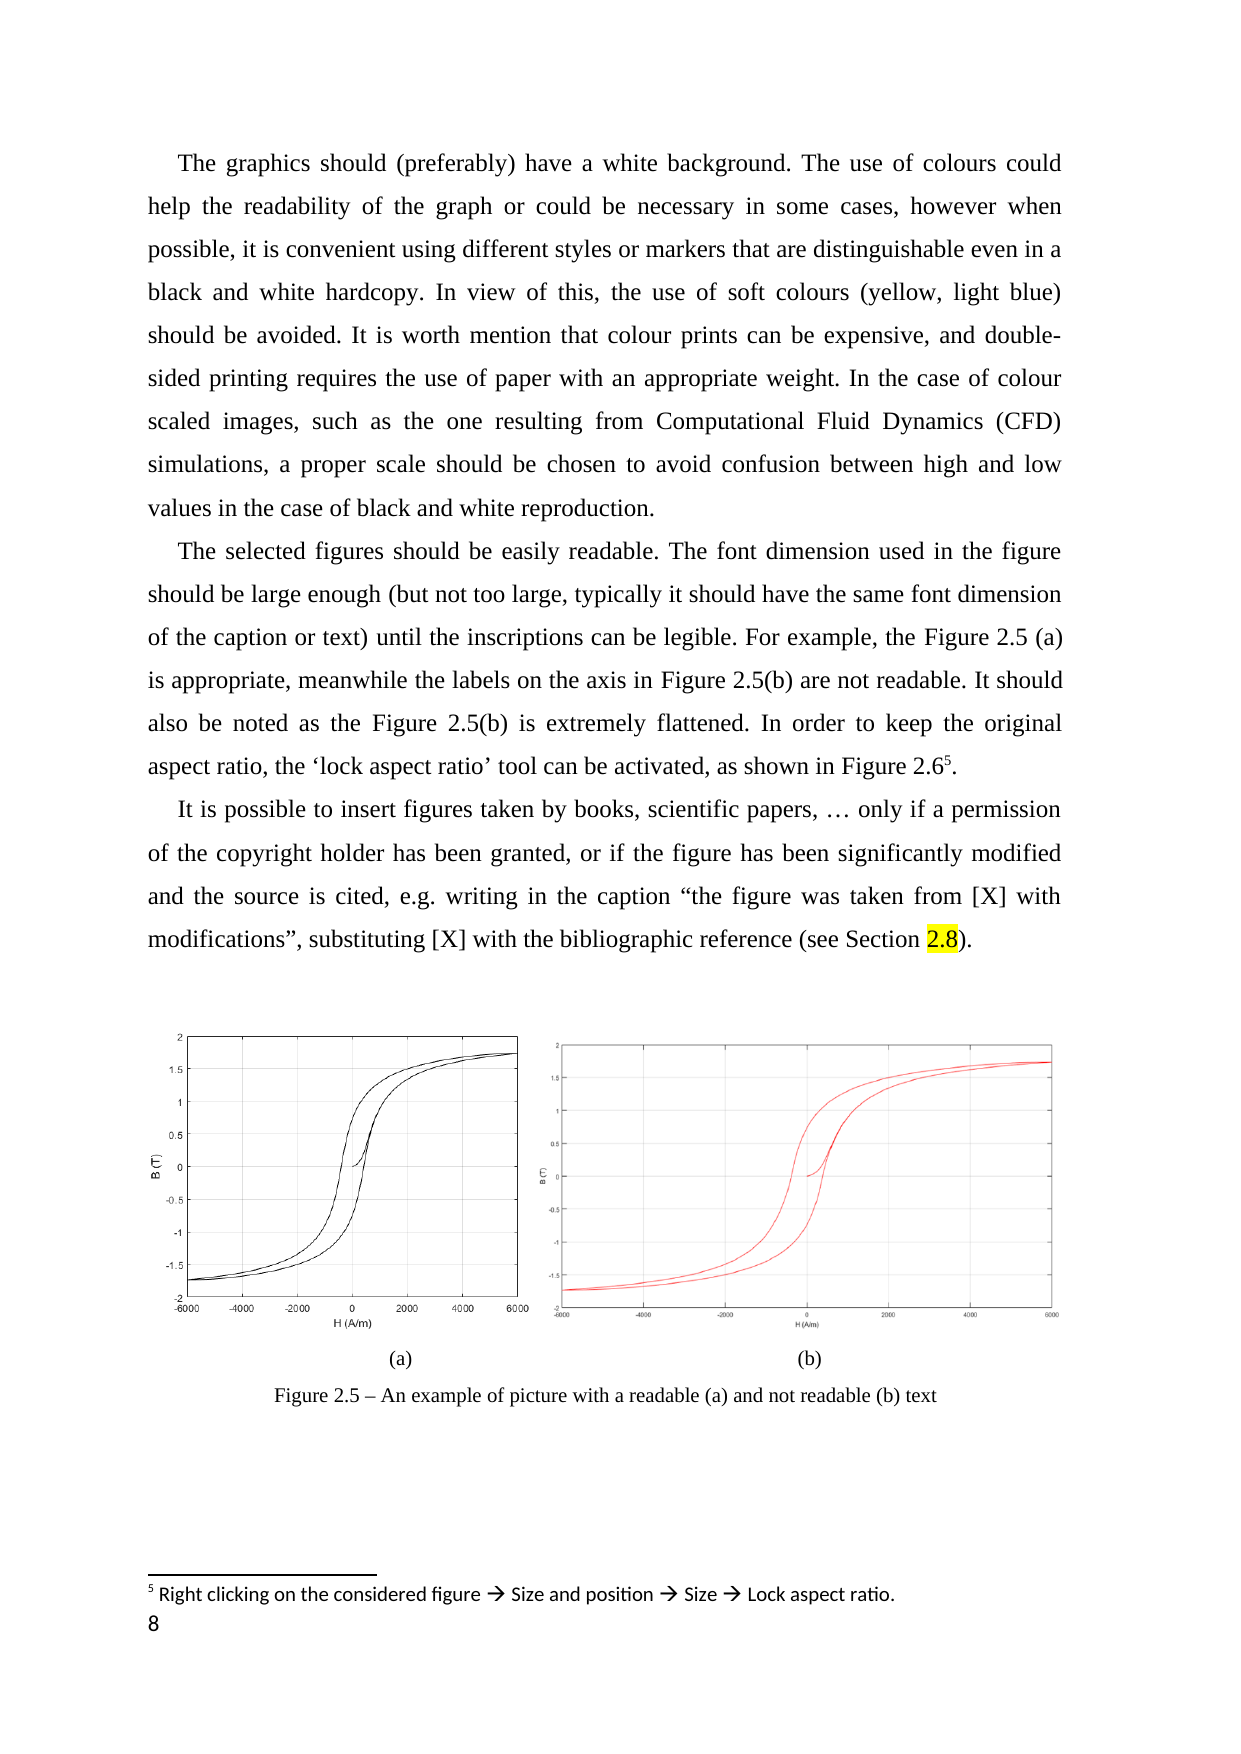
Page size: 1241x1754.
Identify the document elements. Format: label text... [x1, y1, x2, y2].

text Figure 2.5 – An example of picture with a readable (a) and not readable (b) text [148, 1383, 1063, 1407]
picture [151, 1024, 531, 1332]
text (a) (b) [148, 1346, 1063, 1370]
text The graphics should (preferably) have a white background. The use of colours could help the readability of the graph or could be necessary in some cases, however when possible, it is convenient using different styles or markers that are distinguishable even in a black and white hardcopy. In view of this, the use of soft colours (yellow, light blue) should be avoided. It is worth mention that colour prints can be expensive, and double-sided printing requires the use of paper with an appropriate weight. In the case of colour scaled images, such as the one resulting from Computational Fluid Dynamics (CFD) simulations, a proper scale should be chosen to avoid confusion between high and low values in the case of black and white reproduction. [148, 148, 1063, 521]
text It is possible to insert figures taken by books, scientific papers, … only if a permission of the copyright holder has been granted, or if the figure has been significantly modified and the source is cited, e.g. writing in the caption “the figure was taken from [X] with modifications”, substituting [X] with the bibliographic reference (see Section 2.8). [148, 794, 1063, 953]
text The selected figures should be easily readable. The font dimension used in the figure should be large enough (but not too large, typically it should have the same font dimension of the caption or text) until the inscriptions can be legible. For example, the Figure 2.5 (a) is appropriate, meanwhile the labels on the axis in Figure 2.5(b) are not readable. It should also be noted as the Figure 2.5(b) is extremely flattened. In order to keep the original aspect ratio, the ‘lock aspect ratio’ tool can be activated, as shown in Figure 2.6. [148, 536, 1063, 780]
picture [536, 1024, 1060, 1332]
